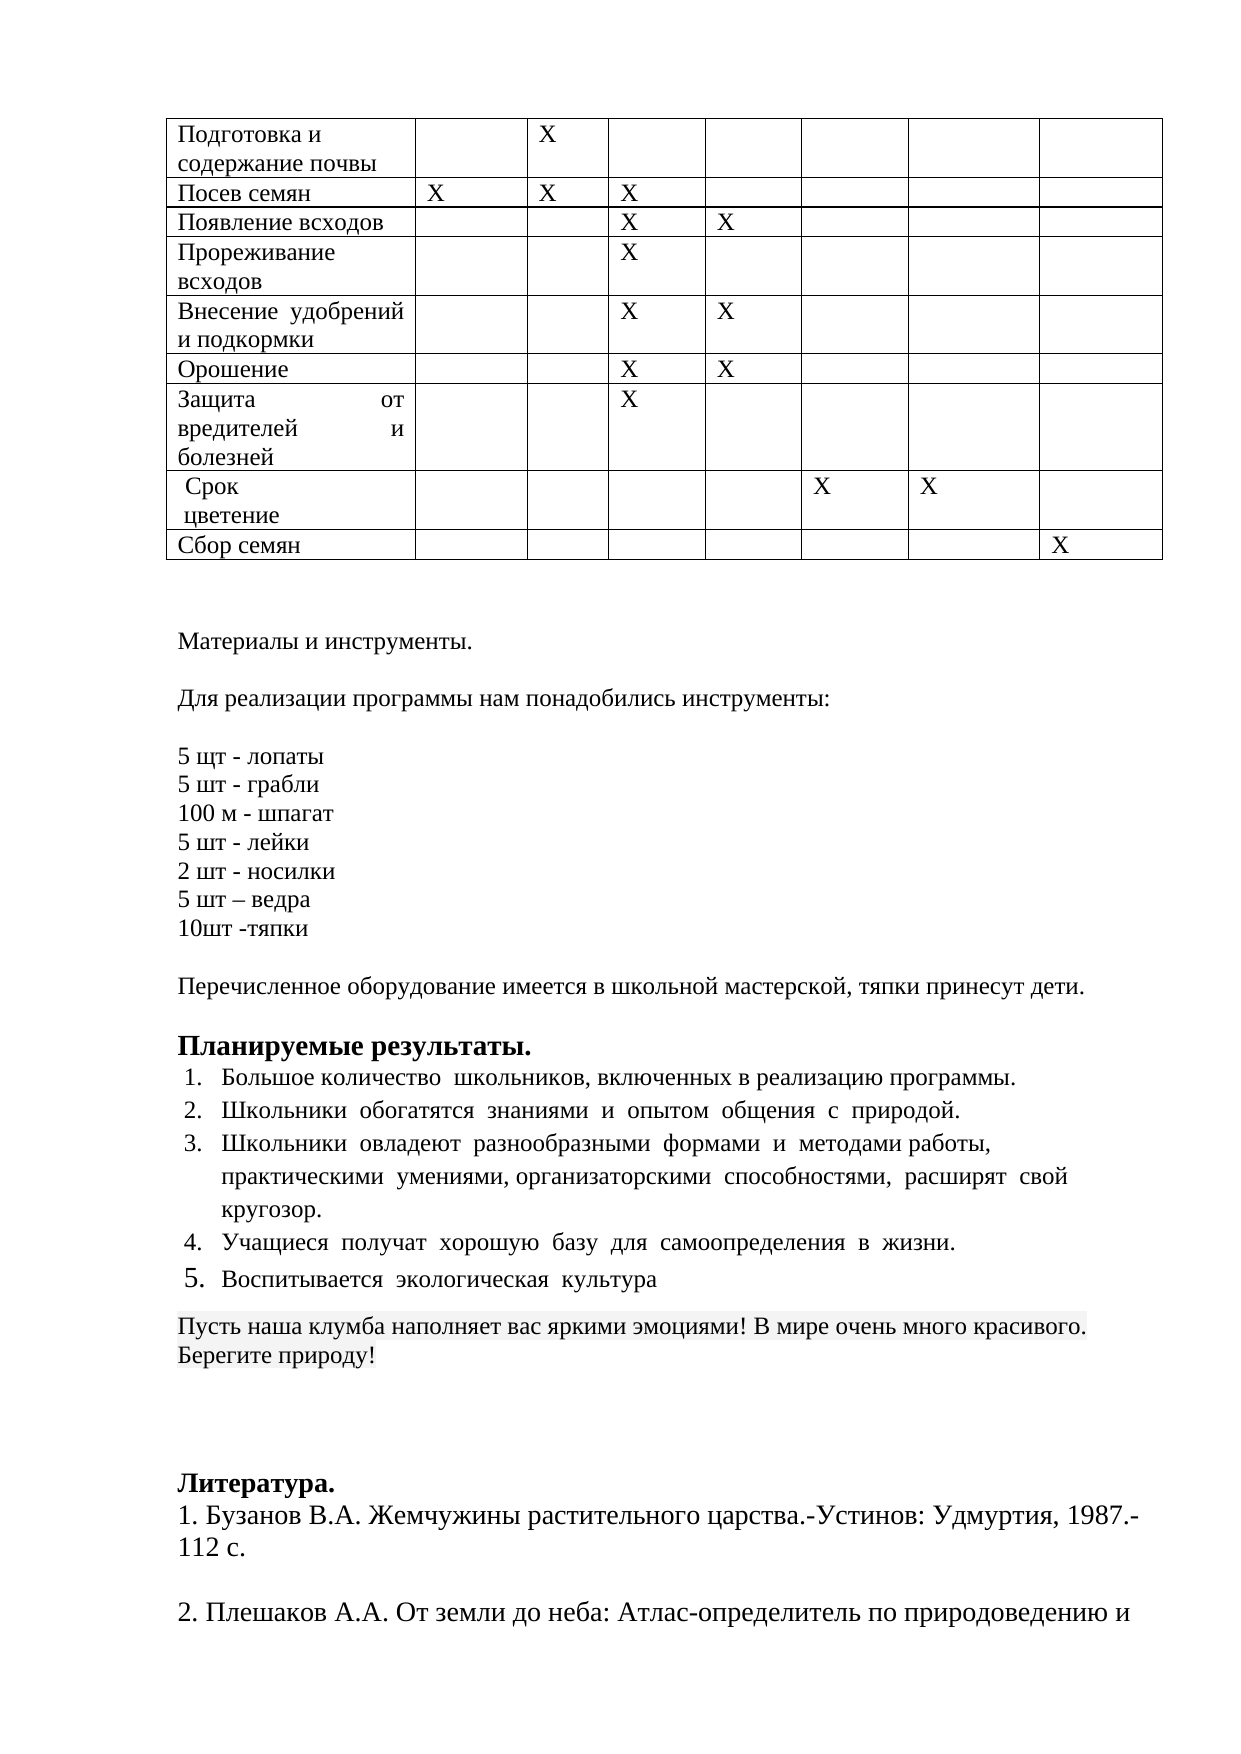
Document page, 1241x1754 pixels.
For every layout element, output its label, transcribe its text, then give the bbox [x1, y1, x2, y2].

table_cell [1040, 178, 1162, 206]
table_cell [909, 530, 1039, 559]
table_cell [802, 119, 908, 177]
table_cell [609, 530, 705, 559]
table_cell Прореживание всходов [167, 237, 415, 295]
table_cell [802, 296, 908, 353]
table_cell [909, 208, 1039, 236]
table_cell [802, 178, 908, 206]
table_cell [706, 530, 801, 559]
table_cell [416, 296, 527, 353]
table_cell [802, 208, 908, 236]
table_cell X [609, 384, 705, 470]
table_cell [909, 384, 1039, 470]
table_cell X [909, 471, 1039, 529]
table_cell X [1040, 530, 1162, 559]
table_cell Подготовка и содержание почвы [167, 119, 415, 177]
list Учащиеся получат хорошую базу для самоопределения в жизни. [183, 1227, 1152, 1256]
table_cell X [528, 119, 608, 177]
table_cell [528, 354, 608, 383]
table_cell [1040, 237, 1162, 295]
table_cell [706, 384, 801, 470]
table_cell Внесение удобрений и подкормки [167, 296, 415, 353]
table_cell [416, 208, 527, 236]
table_cell [416, 237, 527, 295]
table_cell Орошение [167, 354, 415, 383]
table_cell [609, 471, 705, 529]
table_cell [1040, 384, 1162, 470]
table_cell [416, 119, 527, 177]
table_cell [706, 237, 801, 295]
text Для реализации программы нам понадобились инструменты: 5 щт - лопаты 5 шт - грабли 100 м - шпагат 5 шт - лейки 2 шт - носилки 5 шт – ведра [177, 683, 1152, 913]
table_cell [909, 354, 1039, 383]
table_cell [1040, 471, 1162, 529]
table_cell Защита от вредителей и болезней [167, 384, 415, 470]
table_cell [802, 237, 908, 295]
table_cell X [609, 237, 705, 295]
table_cell X [609, 354, 705, 383]
table_cell [909, 296, 1039, 353]
table_cell [528, 296, 608, 353]
table_cell [528, 208, 608, 236]
table_cell [802, 530, 908, 559]
table_cell X [528, 178, 608, 206]
table_cell X [706, 354, 801, 383]
text Материалы и инструменты. [177, 593, 1152, 654]
table_cell [416, 354, 527, 383]
table_cell [416, 471, 527, 529]
table_cell [802, 384, 908, 470]
table_cell [528, 471, 608, 529]
table_cell [528, 530, 608, 559]
table_cell X [706, 208, 801, 236]
table_cell [802, 354, 908, 383]
table_cell [416, 530, 527, 559]
table_cell [1040, 208, 1162, 236]
table_cell [706, 471, 801, 529]
table_cell X [706, 296, 801, 353]
table_cell [609, 119, 705, 177]
table_cell [909, 178, 1039, 206]
table_cell [416, 384, 527, 470]
table_cell [1040, 296, 1162, 353]
list Школьники овладеют разнообразными формами и методами работы, практическими умениями, организаторскими способностями, расширят свой кругозор. [183, 1128, 1152, 1223]
text Пусть наша клумба наполняет вас яркими эмоциями! В мире очень много красивого. Берегите природу! [376, 1311, 1152, 1368]
table_cell [528, 237, 608, 295]
table_cell X [802, 471, 908, 529]
list Школьники обогатятся знаниями и опытом общения с природой. [183, 1095, 1152, 1123]
table_cell Появление всходов [167, 208, 415, 236]
table_cell X [609, 296, 705, 353]
table_cell X [609, 178, 705, 206]
table_cell X [416, 178, 527, 206]
list Воспитывается экологическая культура [183, 1260, 1152, 1293]
table_cell [528, 384, 608, 470]
table_cell [706, 119, 801, 177]
table_cell [909, 237, 1039, 295]
table_cell [1040, 354, 1162, 383]
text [177, 1466, 1152, 1628]
table_cell [909, 119, 1039, 177]
table_cell [706, 178, 801, 206]
table_cell Срок цветение [167, 471, 415, 529]
table_cell Посев семян [167, 178, 415, 206]
table_cell Сбор семян [167, 530, 415, 559]
table_cell [1040, 119, 1162, 177]
text 10шт -тяпки Перечисленное оборудование имеется в школьной мастерской, тяпки принесут дети. Планируемые результаты. [177, 913, 1152, 1062]
list Большое количество школьников, включенных в реализацию программы. [183, 1062, 1152, 1091]
table_cell X [609, 208, 705, 236]
